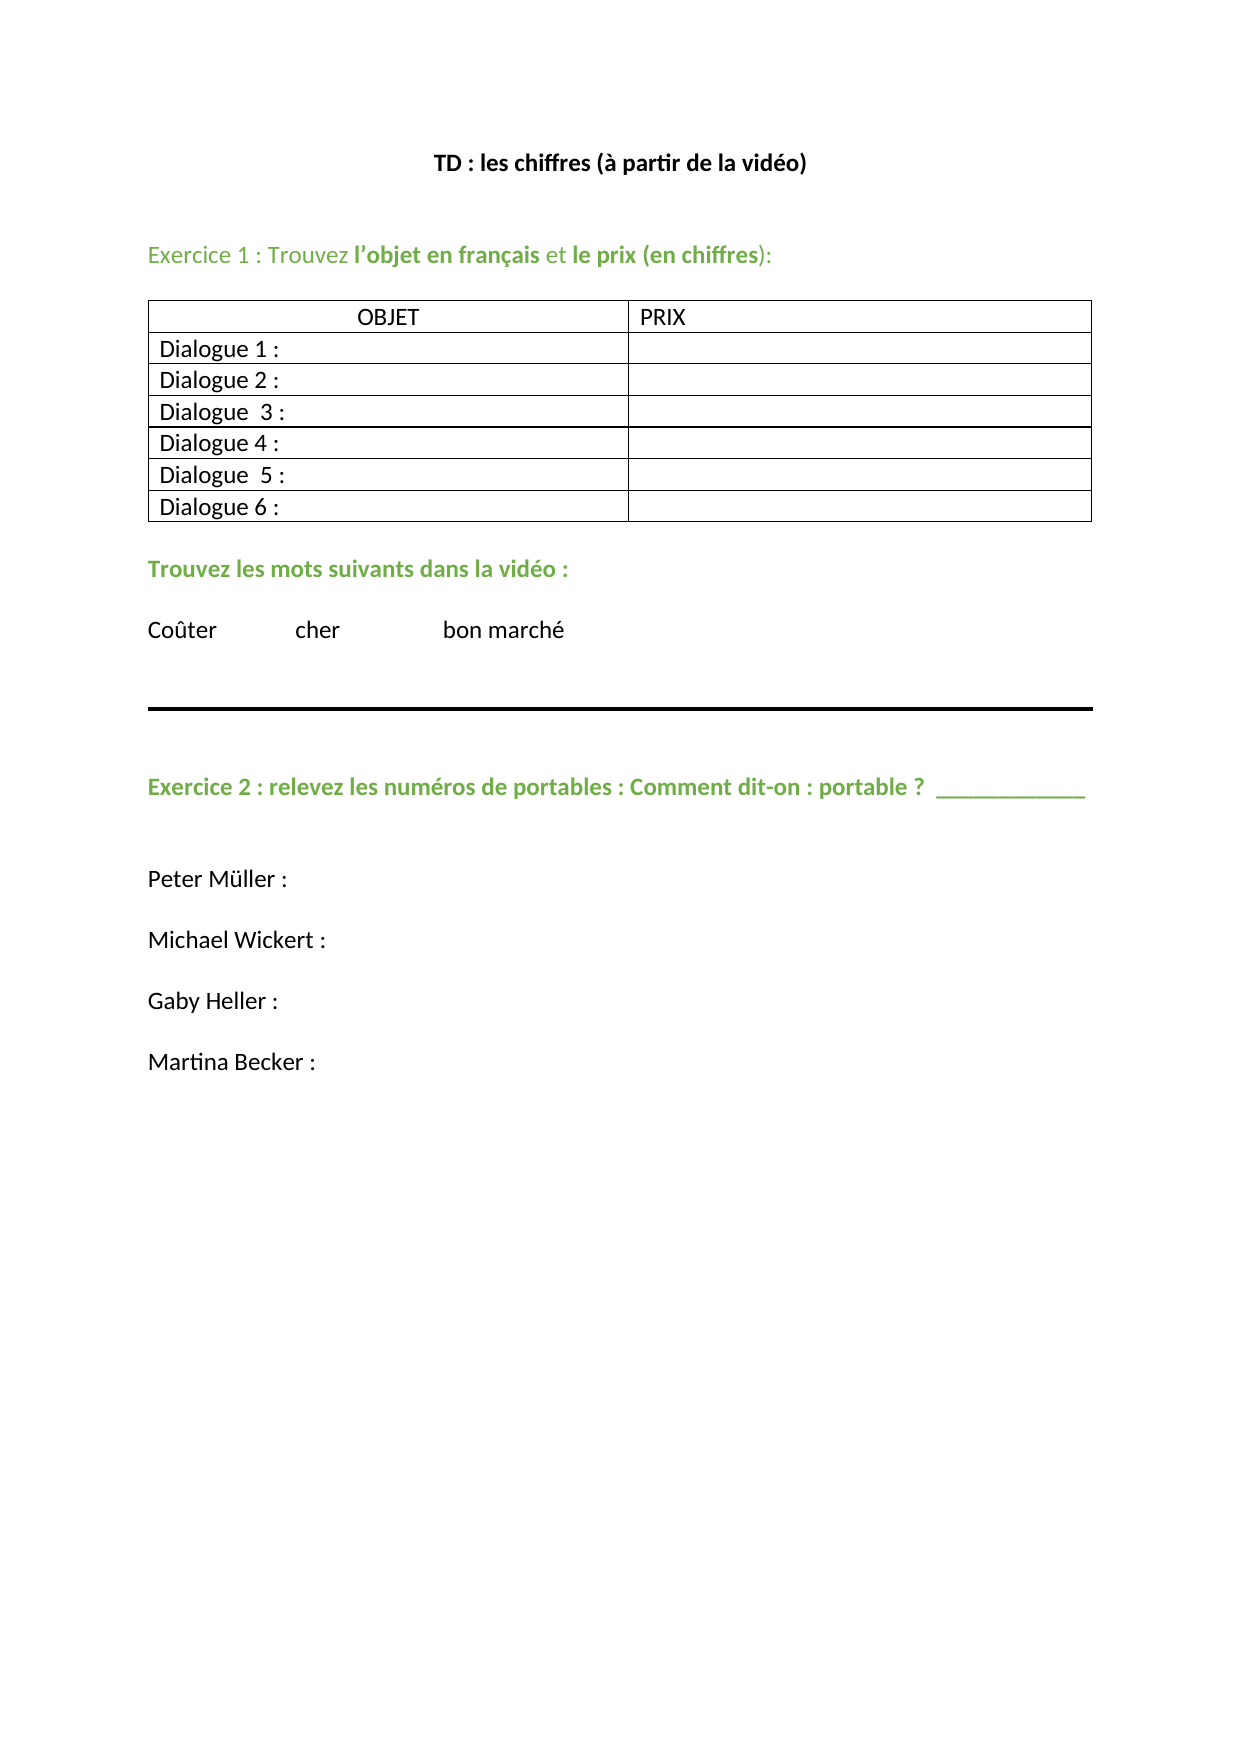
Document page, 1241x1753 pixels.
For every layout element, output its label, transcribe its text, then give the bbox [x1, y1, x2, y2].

table_cell [629, 459, 1091, 489]
table_cell [629, 333, 1091, 363]
table_cell Dialogue 2 : [149, 364, 628, 395]
table_header PRIX [629, 301, 1091, 332]
text Michael Wickert : [148, 924, 1093, 955]
text Exercice 2 : relevez les numéros de portables : Comment dit-on : portable ? ____________ [148, 772, 1093, 802]
table_header OBJET [149, 301, 628, 332]
text Gaby Heller : [148, 985, 1093, 1016]
text TD : les chiffres (à partir de la vidéo) [148, 148, 1093, 178]
table_cell Dialogue 1 : [149, 333, 628, 363]
table_cell Dialogue 6 : [149, 491, 628, 521]
text Martina Becker : [148, 1046, 1093, 1077]
text Coûter cher bon marché [148, 614, 1093, 644]
table_cell [629, 396, 1091, 426]
table_cell Dialogue 4 : [149, 428, 628, 458]
table_cell [629, 364, 1091, 395]
table_cell Dialogue 5 : [149, 459, 628, 489]
table_cell Dialogue 3 : [149, 396, 628, 426]
table_cell [629, 491, 1091, 521]
text Trouvez les mots suivants dans la vidéo : [148, 553, 1093, 583]
table_cell [629, 428, 1091, 458]
text Peter Müller : [148, 863, 1093, 894]
text Exercice 1 : Trouvez l’objet en français et le prix (en chiffres): [148, 239, 1093, 270]
